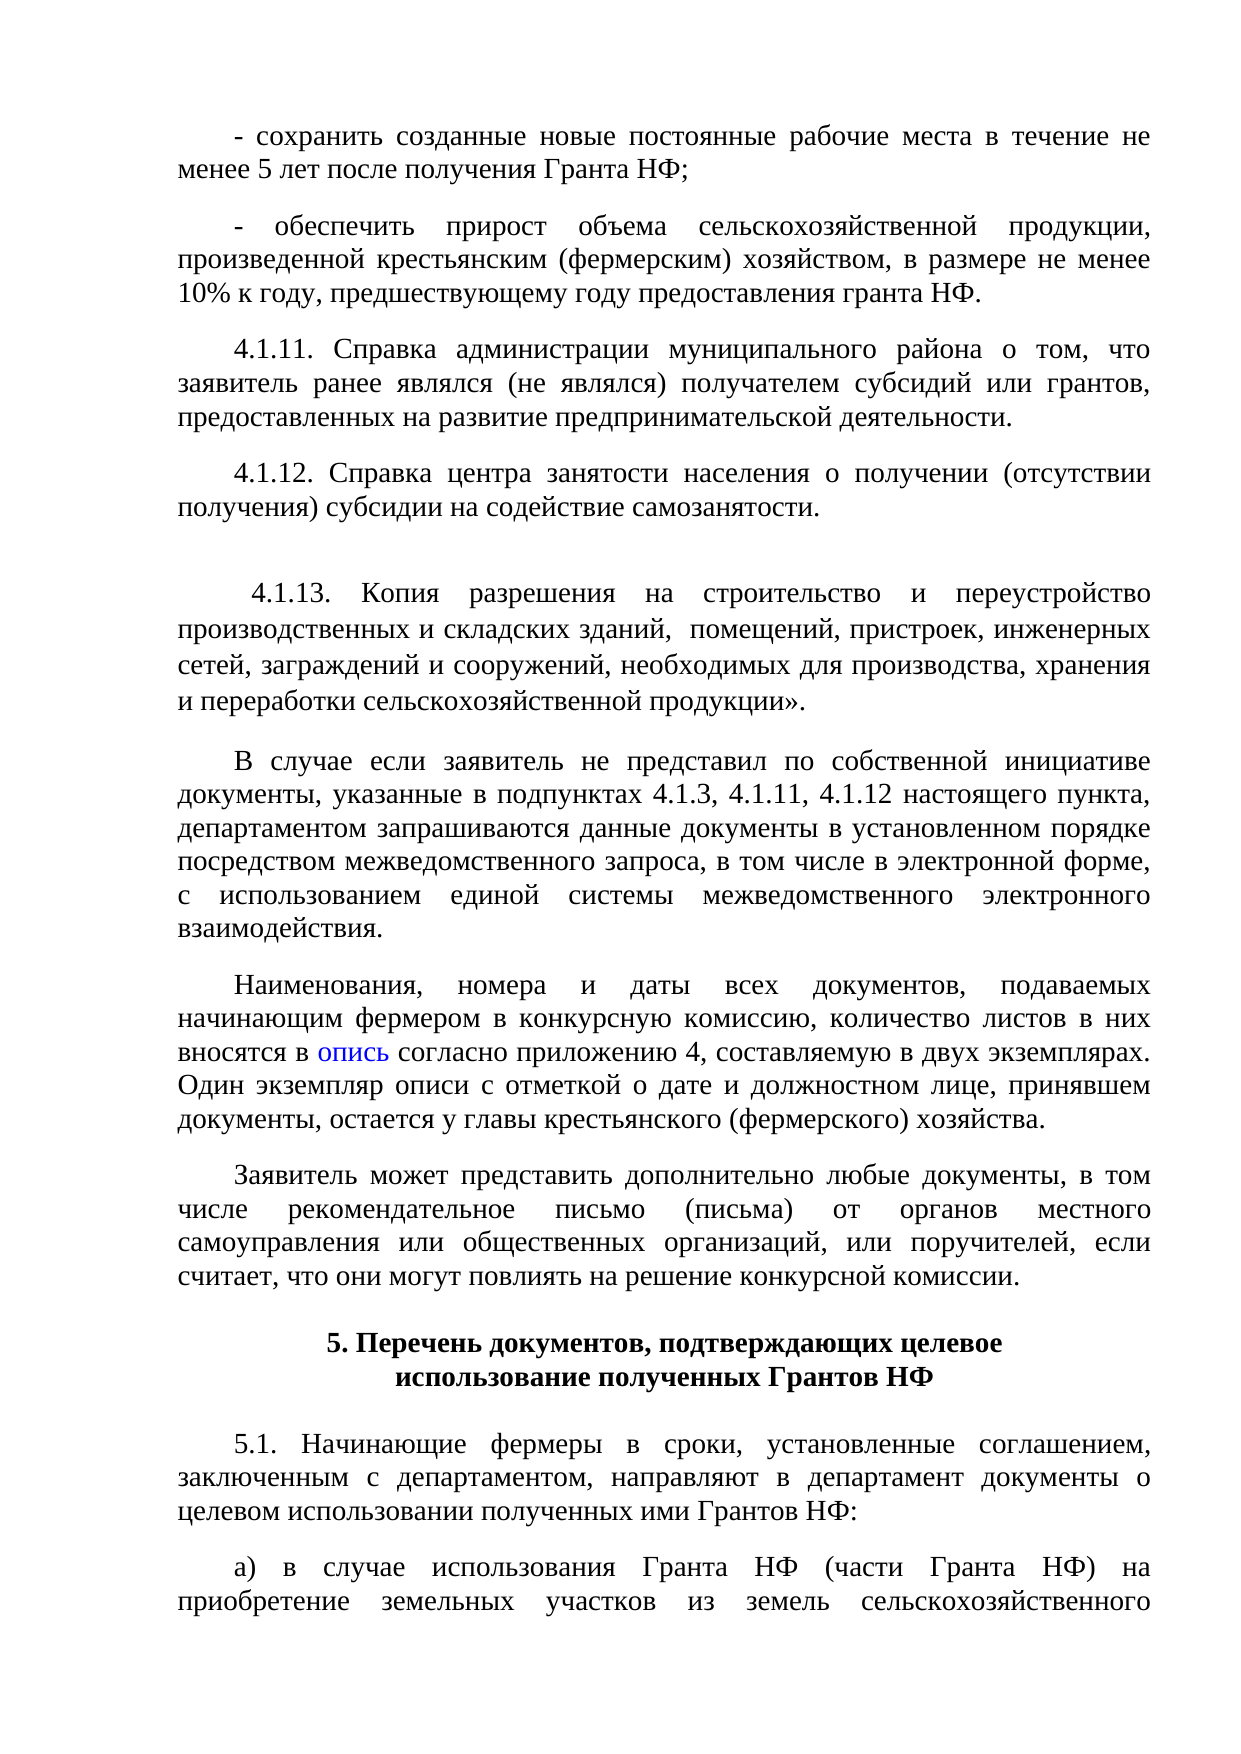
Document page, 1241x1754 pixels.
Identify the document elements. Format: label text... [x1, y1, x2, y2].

title 5. Перечень документов, подтверждающих целевое [177, 1325, 1152, 1359]
text - сохранить созданные новые постоянные рабочие места в течение не менее 5 лет после получения Гранта НФ; [177, 118, 1152, 185]
text 4.1.13. Копия разрешения на строительство и переустройство производственных и складских зданий, помещений, пристроек, инженерных сетей, заграждений и сооружений, необходимых для производства, хранения и переработки сельскохозяйственной продукции». [177, 575, 1152, 717]
text 4.1.11. Справка администрации муниципального района о том, что заявитель ранее являлся (не являлся) получателем субсидий или грантов, предоставленных на развитие предпринимательской деятельности. [177, 332, 1152, 432]
text Заявитель может представить дополнительно любые документы, в том числе рекомендательное письмо (письма) от органов местного самоуправления или общественных организаций, или поручителей, если считает, что они могут повлиять на решение конкурсной комиссии. [177, 1157, 1152, 1292]
text 5.1. Начинающие фермеры в сроки, установленные соглашением, заключенным с департаментом, направляют в департамент документы о целевом использовании полученных ими Грантов НФ: [177, 1426, 1152, 1526]
text Наименования, номера и даты всех документов, подаваемых начинающим фермером в конкурсную комиссию, количество листов в них вносятся в опись согласно приложению 4, составляемую в двух экземплярах. Один экземпляр описи с отметкой о дате и должностном лице, принявшем документы, остается у главы крестьянского (фермерского) хозяйства. [177, 967, 1152, 1134]
text - обеспечить прирост объема сельскохозяйственной продукции, произведенной крестьянским (фермерским) хозяйством, в размере не менее 10% к году, предшествующему году предоставления гранта НФ. [177, 208, 1152, 309]
text 4.1.12. Справка центра занятости населения о получении (отсутствии получения) субсидии на содействие самозанятости. [177, 455, 1152, 522]
title использование полученных Грантов НФ [177, 1359, 1152, 1392]
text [177, 1549, 1152, 1616]
text В случае если заявитель не представил по собственной инициативе документы, указанные в подпунктах 4.1.3, 4.1.11, 4.1.12 настоящего пункта, департаментом запрашиваются данные документы в установленном порядке посредством межведомственного запроса, в том числе в электронной форме, с использованием единой системы межведомственного электронного взаимодействия. [177, 743, 1152, 944]
